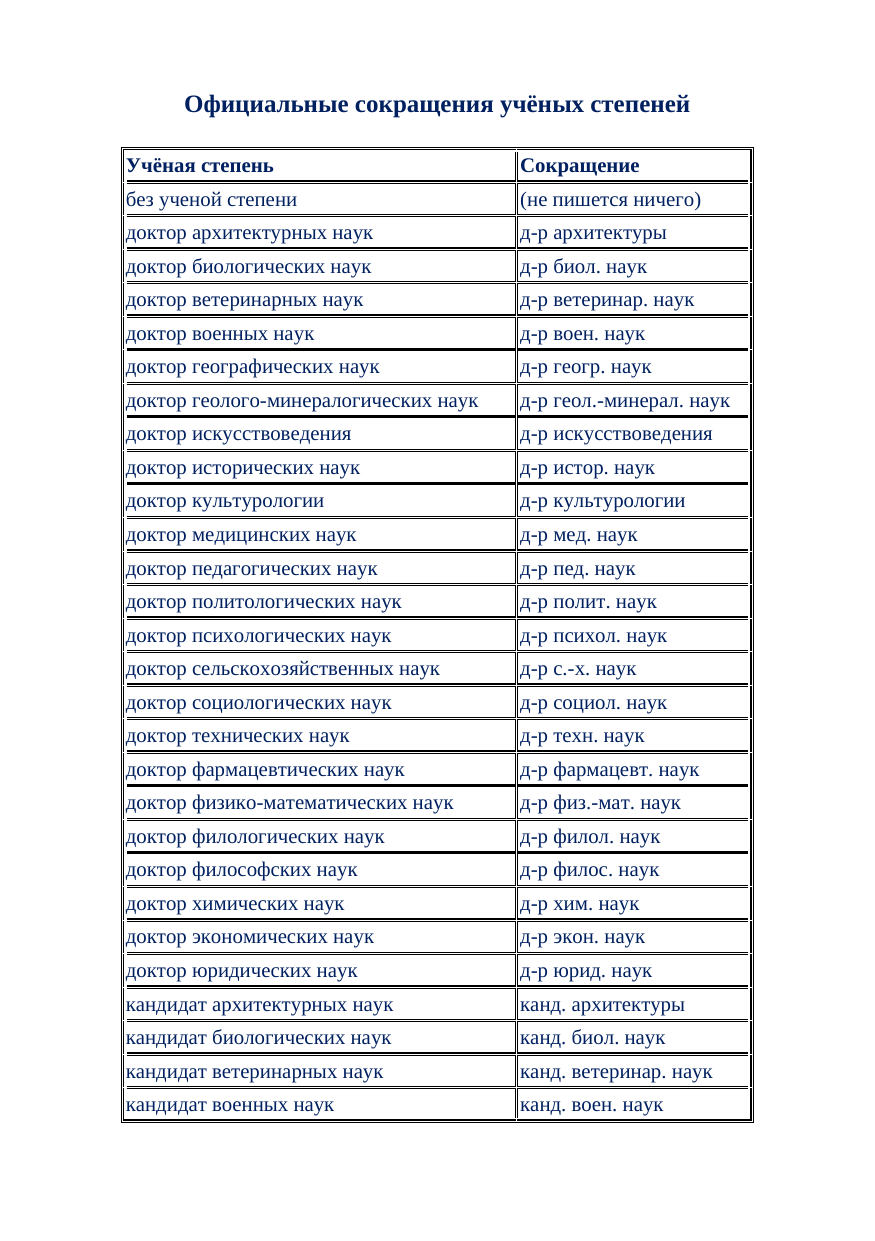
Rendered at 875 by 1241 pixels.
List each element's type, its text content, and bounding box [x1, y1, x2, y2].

table_cell д-р социол. наук [518, 683, 751, 717]
table_cell кандидат военных наук [123, 1086, 517, 1119]
table_cell доктор военных наук [124, 314, 515, 348]
table_cell кандидат архитектурных наук [124, 985, 515, 1019]
table_cell доктор биологических наук [124, 247, 515, 281]
table_cell д-р экон. наук [518, 918, 751, 952]
table_cell без ученой степени [124, 180, 515, 214]
table_cell д-р психол. наук [518, 616, 751, 650]
table_cell д-р геол.-минерал. наук [518, 381, 751, 415]
table_cell доктор культурологии [124, 482, 515, 516]
table_cell доктор филологических наук [124, 818, 515, 851]
text Официальные сокращения учёных степеней [118, 89, 756, 117]
table_cell доктор сельскохозяйственных наук [123, 650, 517, 683]
table_cell доктор геолого-минералогических наук [124, 381, 515, 415]
table_cell доктор юридических наук [123, 952, 517, 985]
table_cell д-р физ.-мат. наук [518, 784, 750, 817]
table_cell канд. биол. наук [517, 1019, 752, 1052]
table_cell д-р филол. наук [518, 818, 751, 851]
table_cell доктор экономических наук [124, 918, 515, 952]
table_cell д-р техн. наук [517, 717, 752, 750]
table_cell д-р мед. наук [517, 516, 752, 549]
table_cell доктор исторических наук [124, 449, 515, 482]
table_cell канд. архитектуры [518, 985, 751, 1019]
table_cell доктор психологических наук [124, 616, 515, 650]
table_cell доктор педагогических наук [124, 549, 515, 583]
table_header Сокращение [517, 150, 750, 180]
table_cell д-р фармацевт. наук [518, 750, 751, 784]
table_cell кандидат биологических наук [123, 1019, 517, 1052]
table_cell д-р хим. наук [518, 885, 751, 918]
table_cell д-р полит. наук [517, 583, 752, 616]
table_cell (не пишется ничего) [518, 180, 751, 214]
table_cell д-р истор. наук [518, 449, 751, 482]
table_header Учёная степень [124, 150, 517, 180]
table_cell д-р пед. наук [518, 549, 751, 583]
table_cell д-р филос. наук [518, 851, 750, 884]
table_cell доктор химических наук [124, 885, 515, 918]
table_cell доктор технических наук [123, 717, 517, 750]
table_cell доктор архитектурных наук [123, 214, 517, 247]
table_cell д-р культурологии [518, 482, 750, 516]
table_cell д-р воен. наук [518, 314, 751, 348]
table_cell доктор социологических наук [124, 683, 515, 717]
table_cell доктор политологических наук [123, 583, 517, 616]
table_cell д-р юрид. наук [517, 952, 752, 985]
table_cell д-р с.-х. наук [517, 650, 752, 683]
table_cell доктор ветеринарных наук [123, 281, 517, 314]
table_cell доктор медицинских наук [123, 516, 517, 549]
table_cell канд. воен. наук [517, 1086, 752, 1119]
table_cell д-р ветеринар. наук [517, 281, 752, 314]
table_cell доктор географических наук [123, 348, 515, 381]
table_cell д-р искусствоведения [518, 415, 750, 448]
table_cell доктор фармацевтических наук [124, 750, 515, 784]
table_cell кандидат ветеринарных наук [124, 1052, 515, 1086]
table_cell д-р архитектуры [517, 214, 752, 247]
table_cell доктор искусствоведения [124, 415, 515, 448]
table_cell канд. ветеринар. наук [518, 1052, 751, 1086]
table_cell д-р биол. наук [518, 247, 751, 281]
table_cell доктор философских наук [124, 851, 515, 884]
table_cell д-р геогр. наук [518, 348, 752, 381]
table_cell доктор физико-математических наук [124, 784, 515, 817]
